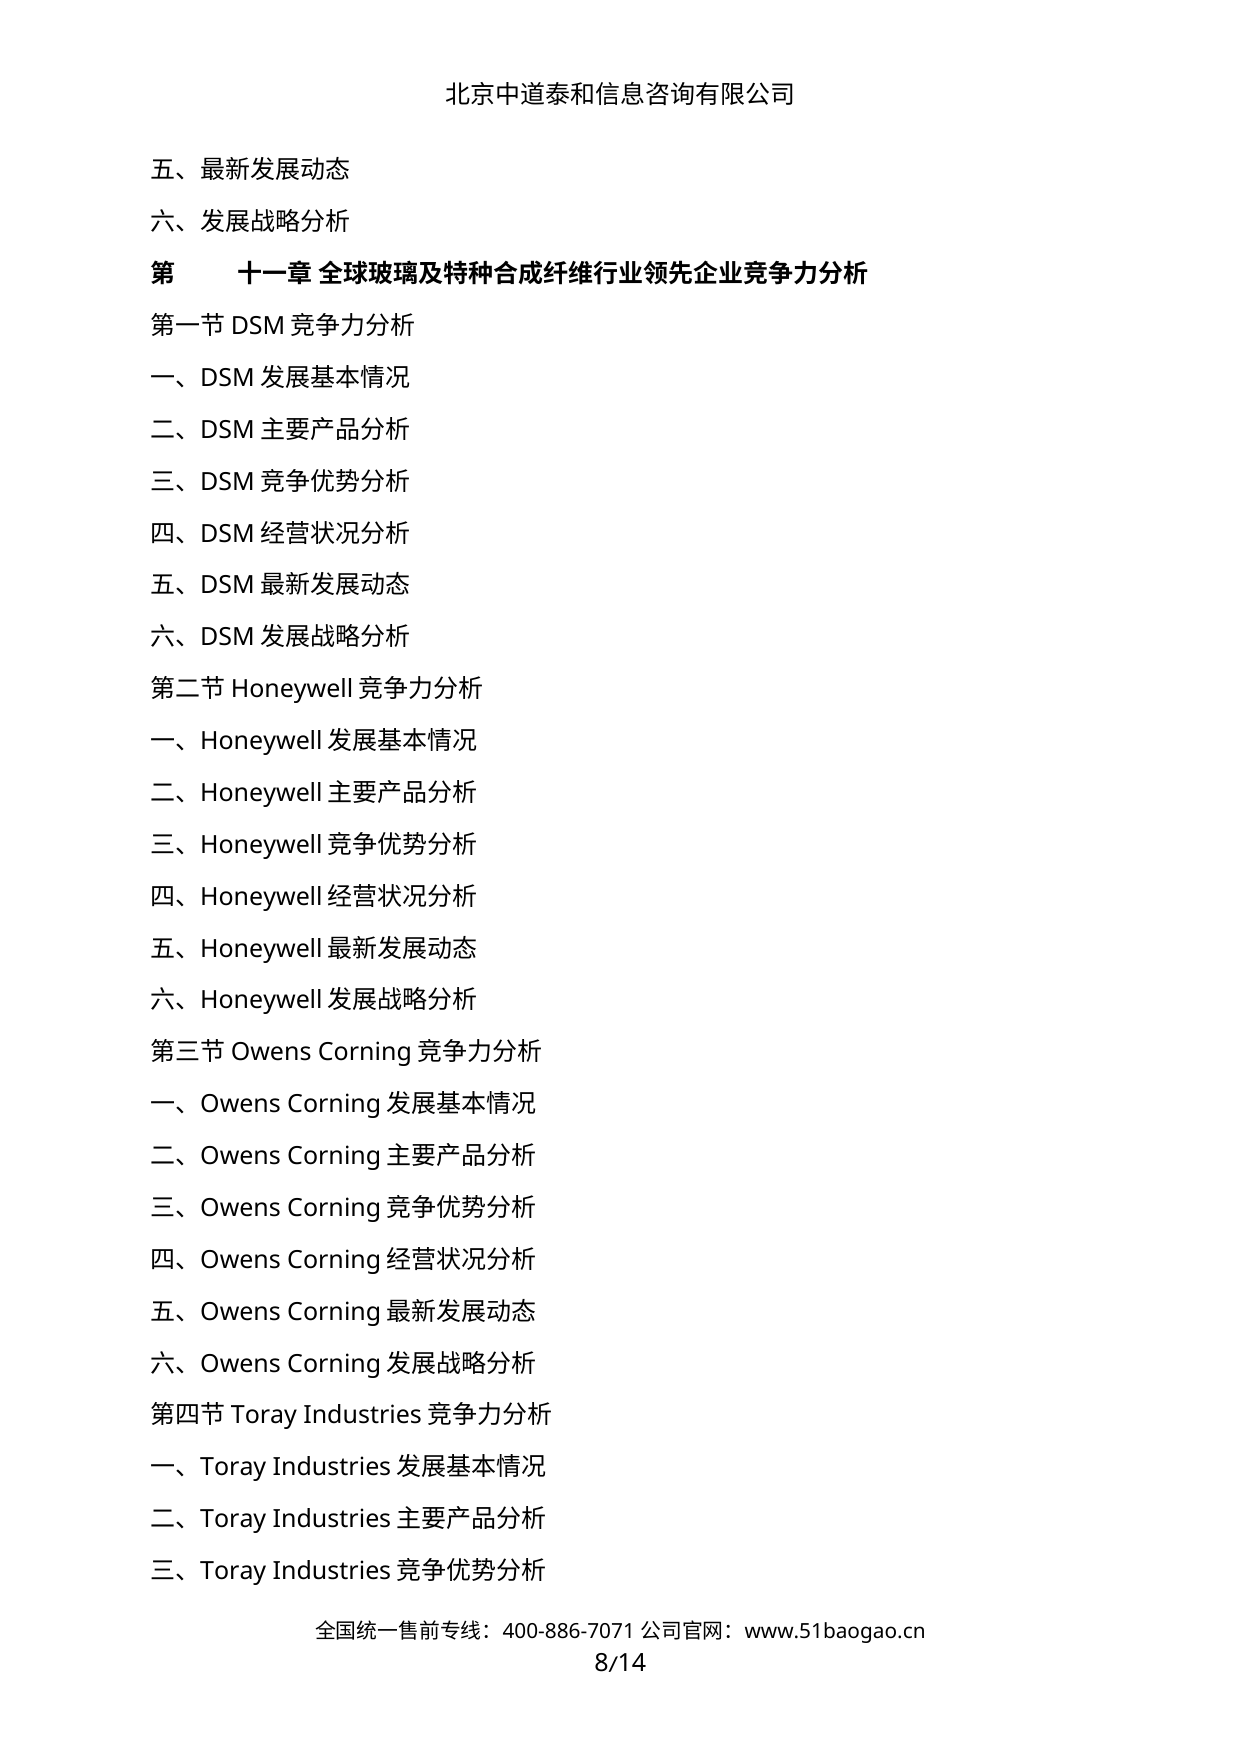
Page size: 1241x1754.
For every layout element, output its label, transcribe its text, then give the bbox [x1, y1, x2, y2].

text 三、Owens Corning竞争优势分析 [150, 1187, 1090, 1224]
text 五、最新发展动态 [150, 150, 1090, 186]
text 二、Honeywell主要产品分析 [150, 772, 1090, 809]
text 二、DSM主要产品分析 [150, 409, 1090, 446]
text 一、DSM发展基本情况 [150, 357, 1090, 394]
text 三、Honeywell竞争优势分析 [150, 824, 1090, 861]
text 三、DSM竞争优势分析 [150, 461, 1090, 497]
text 一、Toray Industries发展基本情况 [150, 1447, 1090, 1483]
text 第一节 DSM竞争力分析 [150, 306, 1090, 342]
text 三、Toray Industries竞争优势分析 [150, 1551, 1090, 1587]
text 五、DSM最新发展动态 [150, 565, 1090, 601]
text 一、Honeywell发展基本情况 [150, 721, 1090, 757]
text 六、Owens Corning发展战略分析 [150, 1343, 1090, 1379]
text 五、Honeywell最新发展动态 [150, 928, 1090, 964]
text 一、Owens Corning发展基本情况 [150, 1084, 1090, 1120]
text 六、DSM发展战略分析 [150, 617, 1090, 653]
text 第四节 Toray Industries竞争力分析 [150, 1395, 1090, 1431]
text 四、Honeywell经营状况分析 [150, 876, 1090, 912]
text 四、DSM经营状况分析 [150, 513, 1090, 549]
text 二、Owens Corning主要产品分析 [150, 1136, 1090, 1172]
text 第二节 Honeywell竞争力分析 [150, 669, 1090, 705]
text 二、Toray Industries主要产品分析 [150, 1499, 1090, 1535]
text 第 十一章 全球玻璃及特种合成纤维行业领先企业竞争力分析 [150, 254, 1090, 290]
text 五、Owens Corning最新发展动态 [150, 1291, 1090, 1327]
text 第三节 Owens Corning竞争力分析 [150, 1032, 1090, 1068]
text 六、Honeywell发展战略分析 [150, 980, 1090, 1016]
text 六、发展战略分析 [150, 202, 1090, 238]
text 四、Owens Corning经营状况分析 [150, 1239, 1090, 1276]
